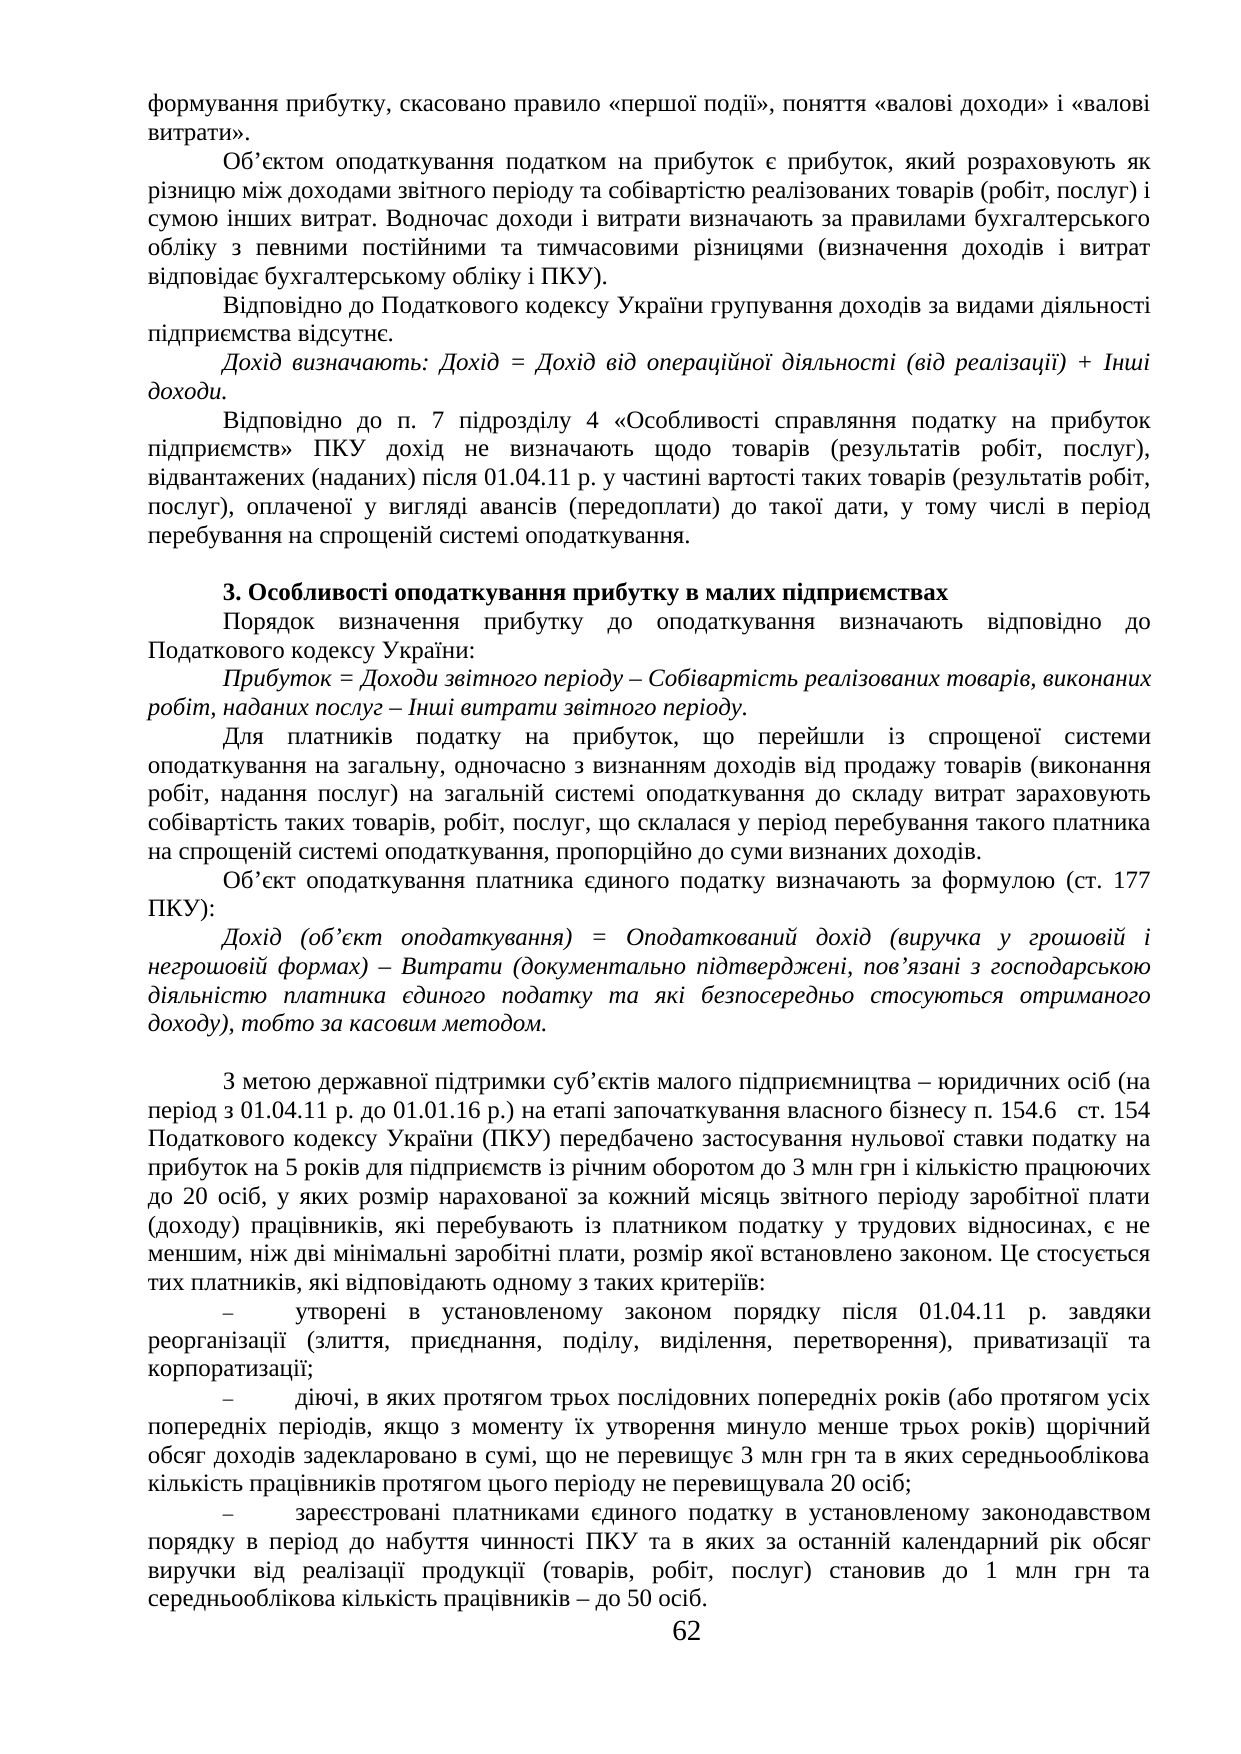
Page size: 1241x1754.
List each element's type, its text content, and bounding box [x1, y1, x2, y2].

list утворені в установленому законом порядку після 01.04.11 р. завдяки реорганізації (злиття, приєднання, поділу, виділення, перетворення), приватизації та корпоратизації; [148, 1296, 1152, 1382]
text З метою державної підтримки суб’єктів малого підприємництва – юридичних осіб (на період з 01.04.11 р. до 01.01.16 р.) на етапі започаткування власного бізнесу п. 154.6 ст. 154 Податкового кодексу України (ПКУ) передбачено застосування нульової ставки податку на прибуток на 5 років для підприємств із річним оборотом до 3 млн грн і кількістю працюючих до 20 осіб, у яких розмір нарахованої за кожний місяць звітного періоду заробітної плати (доходу) працівників, які перебувають із платником податку у трудових відносинах, є не меншим, ніж дві мінімальні заробітні плати, розмір якої встановлено законом. Це стосується тих платників, які відповідають одному з таких критеріїв: [148, 1066, 1152, 1296]
text Об’єктом оподаткування податком на прибуток є прибуток, який розраховують як різницю між доходами звітного періоду та собівартістю реалізованих товарів (робіт, послуг) і сумою інших витрат. Водночас доходи і витрати визначають за правилами бухгалтерського обліку з певними постійними та тимчасовими різницями (визначення доходів і витрат відповідає бухгалтерському обліку і ПКУ). [148, 146, 1152, 290]
list Для платників податку на прибуток, що перейшли із спрощеної системи оподаткування на загальну, одночасно з визнанням доходів від продажу товарів (виконання робіт, надання послуг) на загальній системі оподаткування до складу витрат зараховують собівартість таких товарів, робіт, послуг, що склалася у період перебування такого платника на спрощеній системі оподаткування, пропорційно до суми визнаних доходів. [148, 721, 1152, 865]
text Порядок визначення прибутку до оподаткування визначають відповідно до Податкового кодексу України: [148, 606, 1152, 663]
text Дохід визначають: Дохід = Дохід від операційної діяльності (від реалізації) + Інші доходи. [148, 347, 1152, 405]
list діючі, в яких протягом трьох послідовних попередніх років (або протягом усіх попередніх періодів, якщо з моменту їх утворення минуло менше трьох років) щорічний обсяг доходів задекларовано в сумі, що не перевищує 3 млн грн та в яких середньооблікова кількість працівників протягом цього періоду не перевищувала 20 осіб; [148, 1382, 1152, 1497]
text Дохід (об’єкт оподаткування) = Оподаткований дохід (виручка у грошовій і негрошовій формах) – Витрати (документально підтверджені, пов’язані з господарською діяльністю платника єдиного податку та які безпосередньо стосуються отриманого доходу), тобто за касовим методом. [148, 922, 1152, 1037]
list зареєстровані платниками єдиного податку в установленому законодавством порядку в період до набуття чинності ПКУ та в яких за останній календарний рік обсяг виручки від реалізації продукції (товарів, робіт, послуг) становив до 1 млн грн та середньооблікова кількість працівників – до 50 осіб. [148, 1497, 1152, 1612]
text Відповідно до Податкового кодексу України групування доходів за видами діяльності підприємства відсутнє. [148, 290, 1152, 347]
text Відповідно до п. 7 підрозділу 4 «Особливості справляння податку на прибуток підприємств» ПКУ дохід не визначають щодо товарів (результатів робіт, послуг), відвантажених (наданих) після 01.04.11 р. у частині вартості таких товарів (результатів робіт, послуг), оплаченої у вигляді авансів (передоплати) до такої дати, у тому числі в період перебування на спрощеній системі оподаткування. [148, 405, 1152, 548]
list Об’єкт оподаткування платника єдиного податку визначають за формулою (ст. 177 ПКУ): [148, 865, 1152, 922]
list 3. Особливості оподаткування прибутку в малих підприємствах [148, 577, 1152, 606]
text Прибуток = Доходи звітного періоду – Собівартість реалізованих товарів, виконаних робіт, наданих послуг – Інші витрати звітного періоду. [148, 663, 1152, 721]
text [148, 88, 1152, 146]
